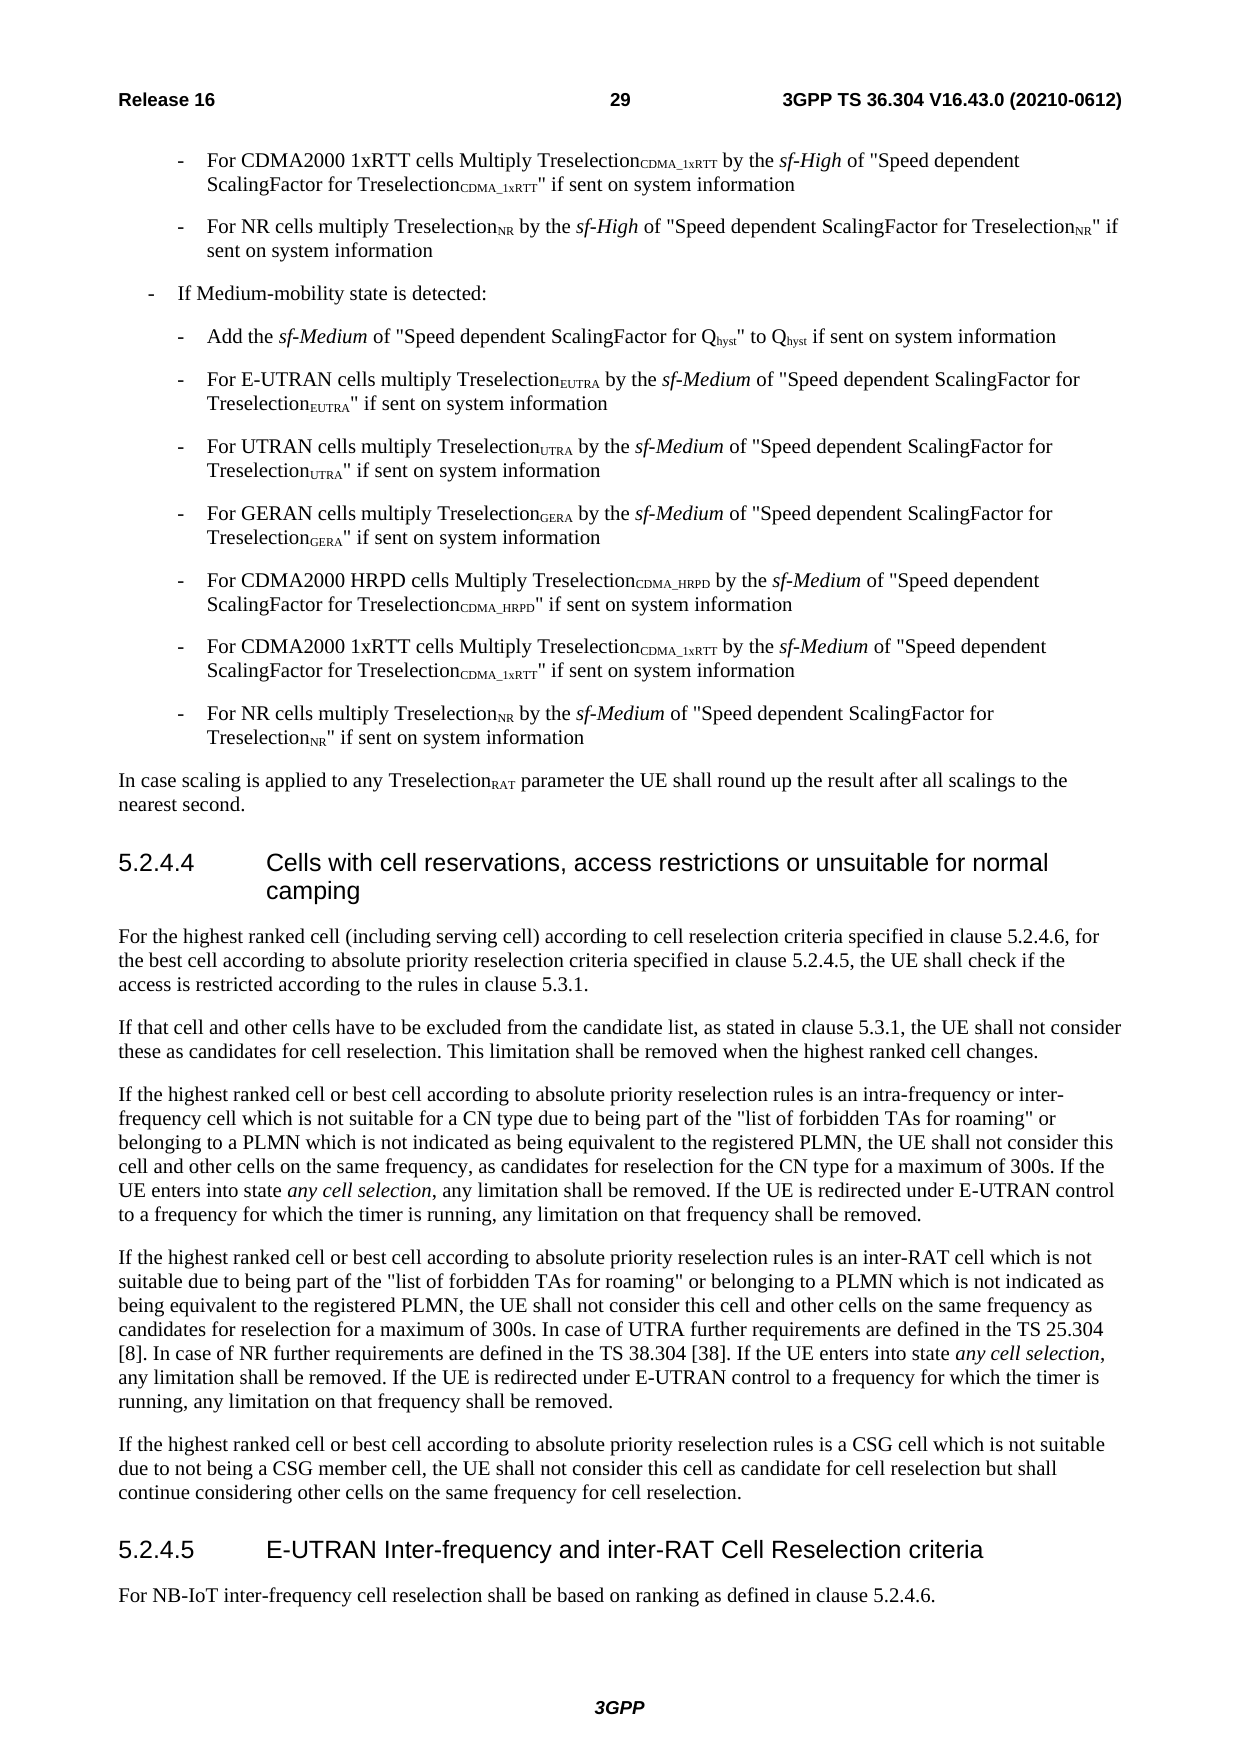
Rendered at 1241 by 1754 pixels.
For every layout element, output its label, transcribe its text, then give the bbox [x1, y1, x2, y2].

text - For CDMA2000 1xRTT cells Multiply TreselectionCDMA_1xRTT by the sf-Medium of "Speed dependent ScalingFactor for TreselectionCDMA_1xRTT" if sent on system information [177, 634, 1122, 682]
text - Add the sf-Medium of "Speed dependent ScalingFactor for Qhyst" to Qhyst if sent on system information [177, 324, 1122, 348]
text If the highest ranked cell or best cell according to absolute priority reselection rules is an inter-RAT cell which is not suitable due to being part of the "list of forbidden TAs for roaming" or belonging to a PLMN which is not indicated as being equivalent to the registered PLMN, the UE shall not consider this cell and other cells on the same frequency as candidates for reselection for a maximum of 300s. In case of UTRA further requirements are defined in the TS 25.304 [8]. In case of NR further requirements are defined in the TS 38.304 [38]. If the UE enters into state any cell selection, any limitation shall be removed. If the UE is redirected under E-UTRAN control to a frequency for which the timer is running, any limitation on that frequency shall be removed. [118, 1245, 1122, 1413]
text - For CDMA2000 HRPD cells Multiply TreselectionCDMA_HRPD by the sf-Medium of "Speed dependent ScalingFactor for TreselectionCDMA_HRPD" if sent on system information [177, 567, 1122, 616]
text - For E-UTRAN cells multiply TreselectionEUTRA by the sf-Medium of "Speed dependent ScalingFactor for TreselectionEUTRA" if sent on system information [177, 367, 1122, 415]
text If the highest ranked cell or best cell according to absolute priority reselection rules is an intra-frequency or inter-frequency cell which is not suitable for a CN type due to being part of the "list of forbidden TAs for roaming" or belonging to a PLMN which is not indicated as being equivalent to the registered PLMN, the UE shall not consider this cell and other cells on the same frequency, as candidates for reselection for the CN type for a maximum of 300s. If the UE enters into state any cell selection, any limitation shall be removed. If the UE is redirected under E-UTRAN control to a frequency for which the timer is running, any limitation on that frequency shall be removed. [118, 1082, 1122, 1226]
text - For NR cells multiply TreselectionNR by the sf-High of "Speed dependent ScalingFactor for TreselectionNR" if sent on system information [177, 214, 1122, 262]
text - For UTRAN cells multiply TreselectionUTRA by the sf-Medium of "Speed dependent ScalingFactor for TreselectionUTRA" if sent on system information [177, 434, 1122, 482]
text - For CDMA2000 1xRTT cells Multiply TreselectionCDMA_1xRTT by the sf-High of "Speed dependent ScalingFactor for TreselectionCDMA_1xRTT" if sent on system information [177, 147, 1122, 196]
text - For GERAN cells multiply TreselectionGERA by the sf-Medium of "Speed dependent ScalingFactor for TreselectionGERA" if sent on system information [177, 501, 1122, 549]
text - If Medium-mobility state is detected: [148, 281, 1122, 305]
subtitle 5.2.4.4 Cells with cell reservations, access restrictions or unsuitable for normal camping [118, 847, 1122, 905]
subtitle 5.2.4.5 E-UTRAN Inter-frequency and inter-RAT Cell Reselection criteria [118, 1535, 1122, 1564]
text For NB-IoT inter-frequency cell reselection shall be based on ranking as defined in clause 5.2.4.6. [118, 1583, 1122, 1607]
text If that cell and other cells have to be excluded from the candidate list, as stated in clause 5.3.1, the UE shall not consider these as candidates for cell reselection. This limitation shall be removed when the highest ranked cell changes. [118, 1015, 1122, 1063]
text In case scaling is applied to any TreselectionRAT parameter the UE shall round up the result after all scalings to the nearest second. [118, 768, 1122, 816]
text - For NR cells multiply TreselectionNR by the sf-Medium of "Speed dependent ScalingFactor for TreselectionNR" if sent on system information [177, 701, 1122, 749]
text For the highest ranked cell (including serving cell) according to cell reselection criteria specified in clause 5.2.4.6, for the best cell according to absolute priority reselection criteria specified in clause 5.2.4.5, the UE shall check if the access is restricted according to the rules in clause 5.3.1. [118, 924, 1122, 996]
text If the highest ranked cell or best cell according to absolute priority reselection rules is a CSG cell which is not suitable due to not being a CSG member cell, the UE shall not consider this cell as candidate for cell reselection but shall continue considering other cells on the same frequency for cell reselection. [118, 1432, 1122, 1504]
